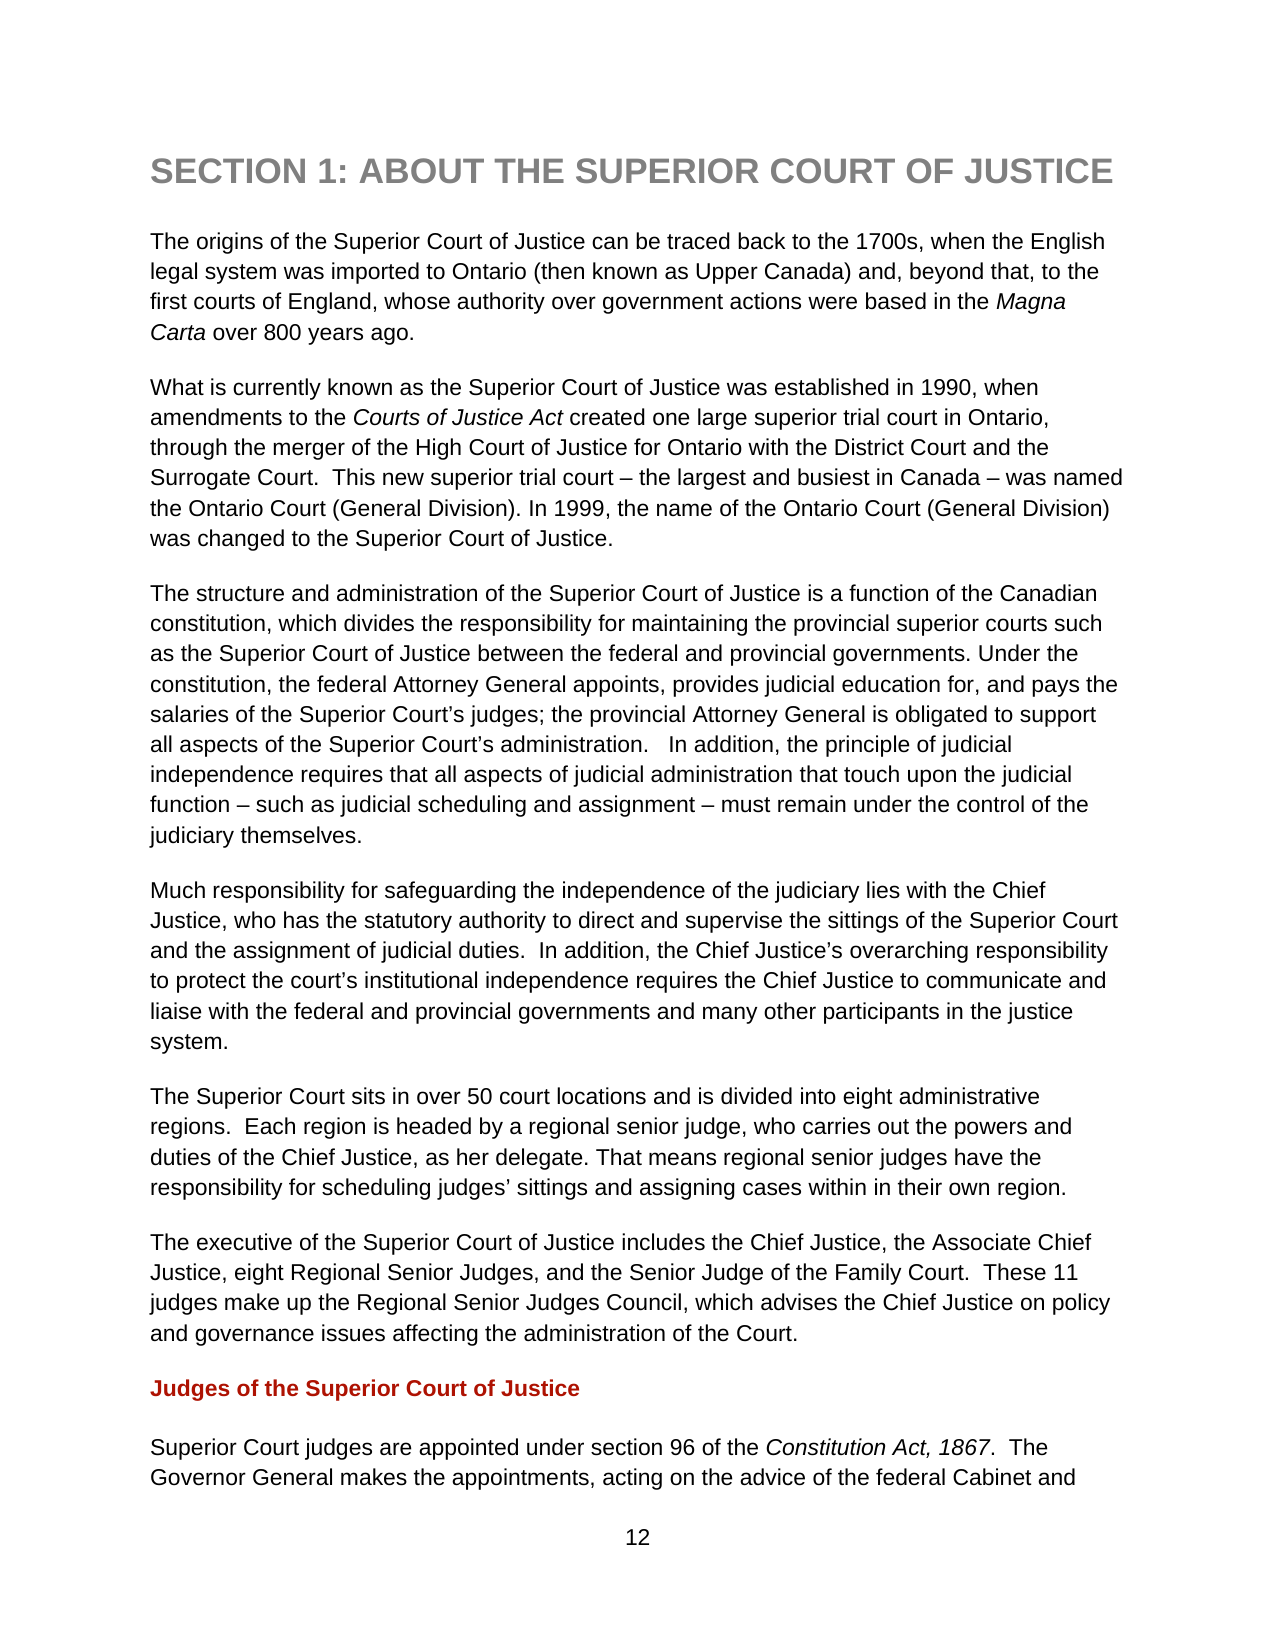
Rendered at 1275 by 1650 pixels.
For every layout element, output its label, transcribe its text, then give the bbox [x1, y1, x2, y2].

text The Superior Court sits in over 50 court locations and is divided into eight administrative regions. Each region is headed by a regional senior judge, who carries out the powers and duties of the Chief Justice, as her delegate. That means regional senior judges have the responsibility for scheduling judges’ sittings and assigning cases within in their own region. [150, 1083, 1125, 1200]
text Much responsibility for safeguarding the independence of the judiciary lies with the Chief Justice, who has the statutory authority to direct and supervise the sittings of the Superior Court and the assignment of judicial duties. In addition, the Chief Justice’s overarching responsibility to protect the court’s institutional independence requires the Chief Justice to communicate and liaise with the federal and provincial governments and many other participants in the justice system. [150, 877, 1125, 1054]
text The origins of the Superior Court of Justice can be traced back to the 1700s, when the English legal system was imported to Ontario (then known as Upper Canada) and, beyond that, to the first courts of England, whose authority over government actions were based in the Magna Carta over 800 years ago. [150, 228, 1125, 345]
text The structure and administration of the Superior Court of Justice is a function of the Canadian constitution, which divides the responsibility for maintaining the provincial superior courts such as the Superior Court of Justice between the federal and provincial governments. Under the constitution, the federal Attorney General appoints, provides judicial education for, and pays the salaries of the Superior Court’s judges; the provincial Attorney General is obligated to support all aspects of the Superior Court’s administration. In addition, the principle of judicial independence requires that all aspects of judicial administration that touch upon the judicial function – such as judicial scheduling and assignment – must remain under the control of the judiciary themselves. [150, 580, 1125, 848]
text What is currently known as the Superior Court of Justice was established in 1990, when amendments to the Courts of Justice Act created one large superior trial court in Ontario, through the merger of the High Court of Justice for Ontario with the District Court and the Surrogate Court. This new superior trial court – the largest and busiest in Canada – was named the Ontario Court (General Division). In 1999, the name of the Ontario Court (General Division) was changed to the Superior Court of Justice. [150, 374, 1125, 551]
subtitle SECTION 1: ABOUT THE SUPERIOR COURT OF JUSTICE [150, 150, 1125, 191]
text The executive of the Superior Court of Justice includes the Chief Justice, the Associate Chief Justice, eight Regional Senior Judges, and the Senior Judge of the Family Court. These 11 judges make up the Regional Senior Judges Council, which advises the Chief Justice on policy and governance issues affecting the administration of the Court. [150, 1229, 1125, 1346]
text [150, 1434, 1125, 1491]
subtitle Judges of the Superior Court of Justice [150, 1375, 1125, 1401]
